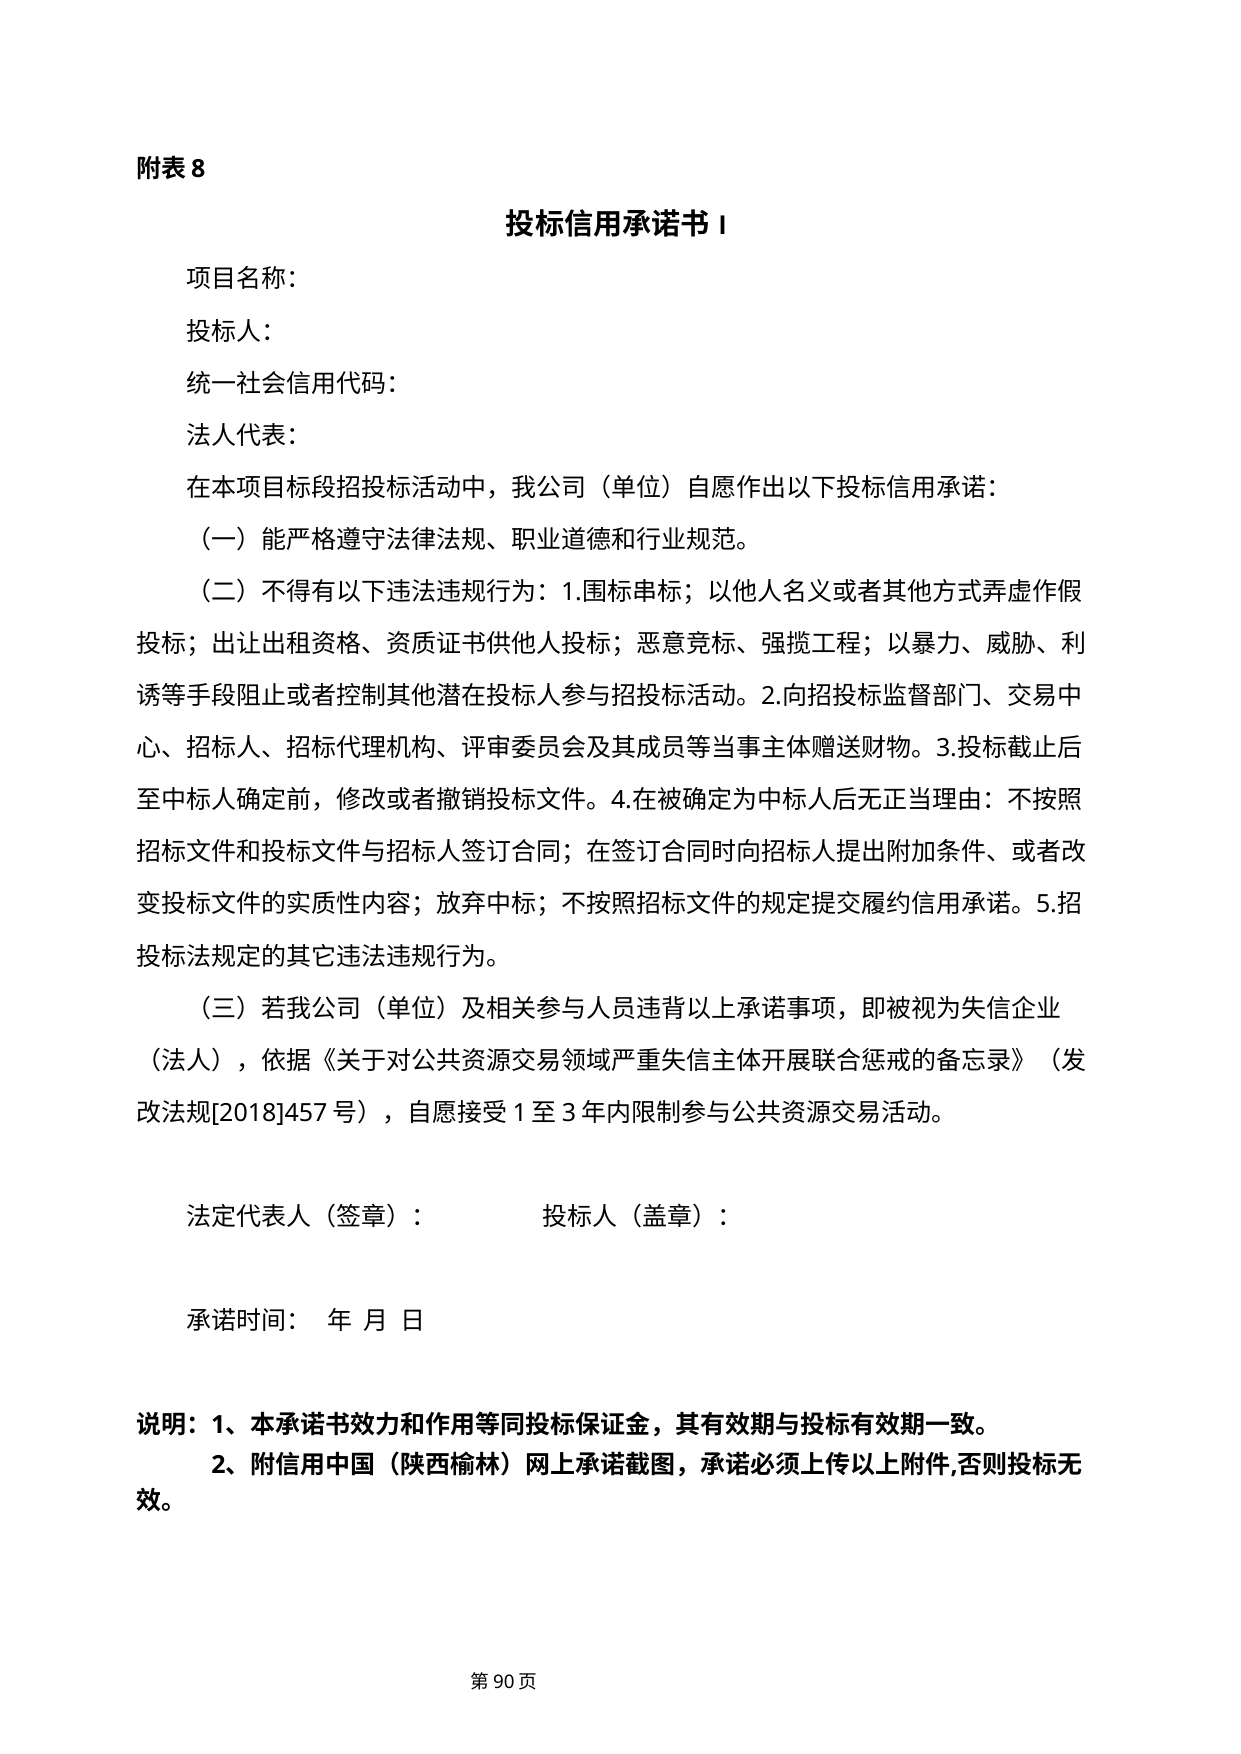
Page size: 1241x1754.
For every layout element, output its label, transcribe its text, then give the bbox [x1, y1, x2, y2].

text 在本项目标段招投标活动中，我公司（单位）自愿作出以下投标信用承诺： [136, 454, 1104, 507]
text （三）若我公司（单位）及相关参与人员违背以上承诺事项，即被视为失信企业（法人），依据《关于对公共资源交易领域严重失信主体开展联合惩戒的备忘录》（发改法规[2018]457号），自愿接受1至3年内限制参与公共资源交易活动。 [136, 975, 1104, 1132]
text 投标人： [136, 298, 1104, 350]
text 说明：1、本承诺书效力和作用等同投标保证金，其有效期与投标有效期一致。 [136, 1392, 1104, 1444]
text 投标信用承诺书Ⅰ [136, 188, 1104, 246]
list 附表8 [136, 136, 1104, 188]
text 法人代表： [136, 402, 1104, 454]
text 承诺时间： 年 月 日 [136, 1288, 1104, 1340]
text 2、附信用中国（陕西榆林）网上承诺截图，承诺必须上传以上附件,否则投标无效。 [136, 1444, 1104, 1517]
text 统一社会信用代码： [136, 350, 1104, 402]
text （二）不得有以下违法违规行为：1.围标串标；以他人名义或者其他方式弄虚作假投标；出让出租资格、资质证书供他人投标；恶意竞标、强揽工程；以暴力、威胁、利诱等手段阻止或者控制其他潜在投标人参与招投标活动。2.向招投标监督部门、交易中心、招标人、招标代理机构、评审委员会及其成员等当事主体赠送财物。3.投标截止后至中标人确定前，修改或者撤销投标文件。4.在被确定为中标人后无正当理由：不按照招标文件和投标文件与招标人签订合同；在签订合同时向招标人提出附加条件、或者改变投标文件的实质性内容；放弃中标；不按照招标文件的规定提交履约信用承诺。5.招投标法规定的其它违法违规行为。 [136, 559, 1104, 975]
text （一）能严格遵守法律法规、职业道德和行业规范。 [136, 507, 1104, 559]
text 法定代表人（签章）： 投标人（盖章）： [136, 1184, 1104, 1236]
text 项目名称： [136, 246, 1104, 298]
